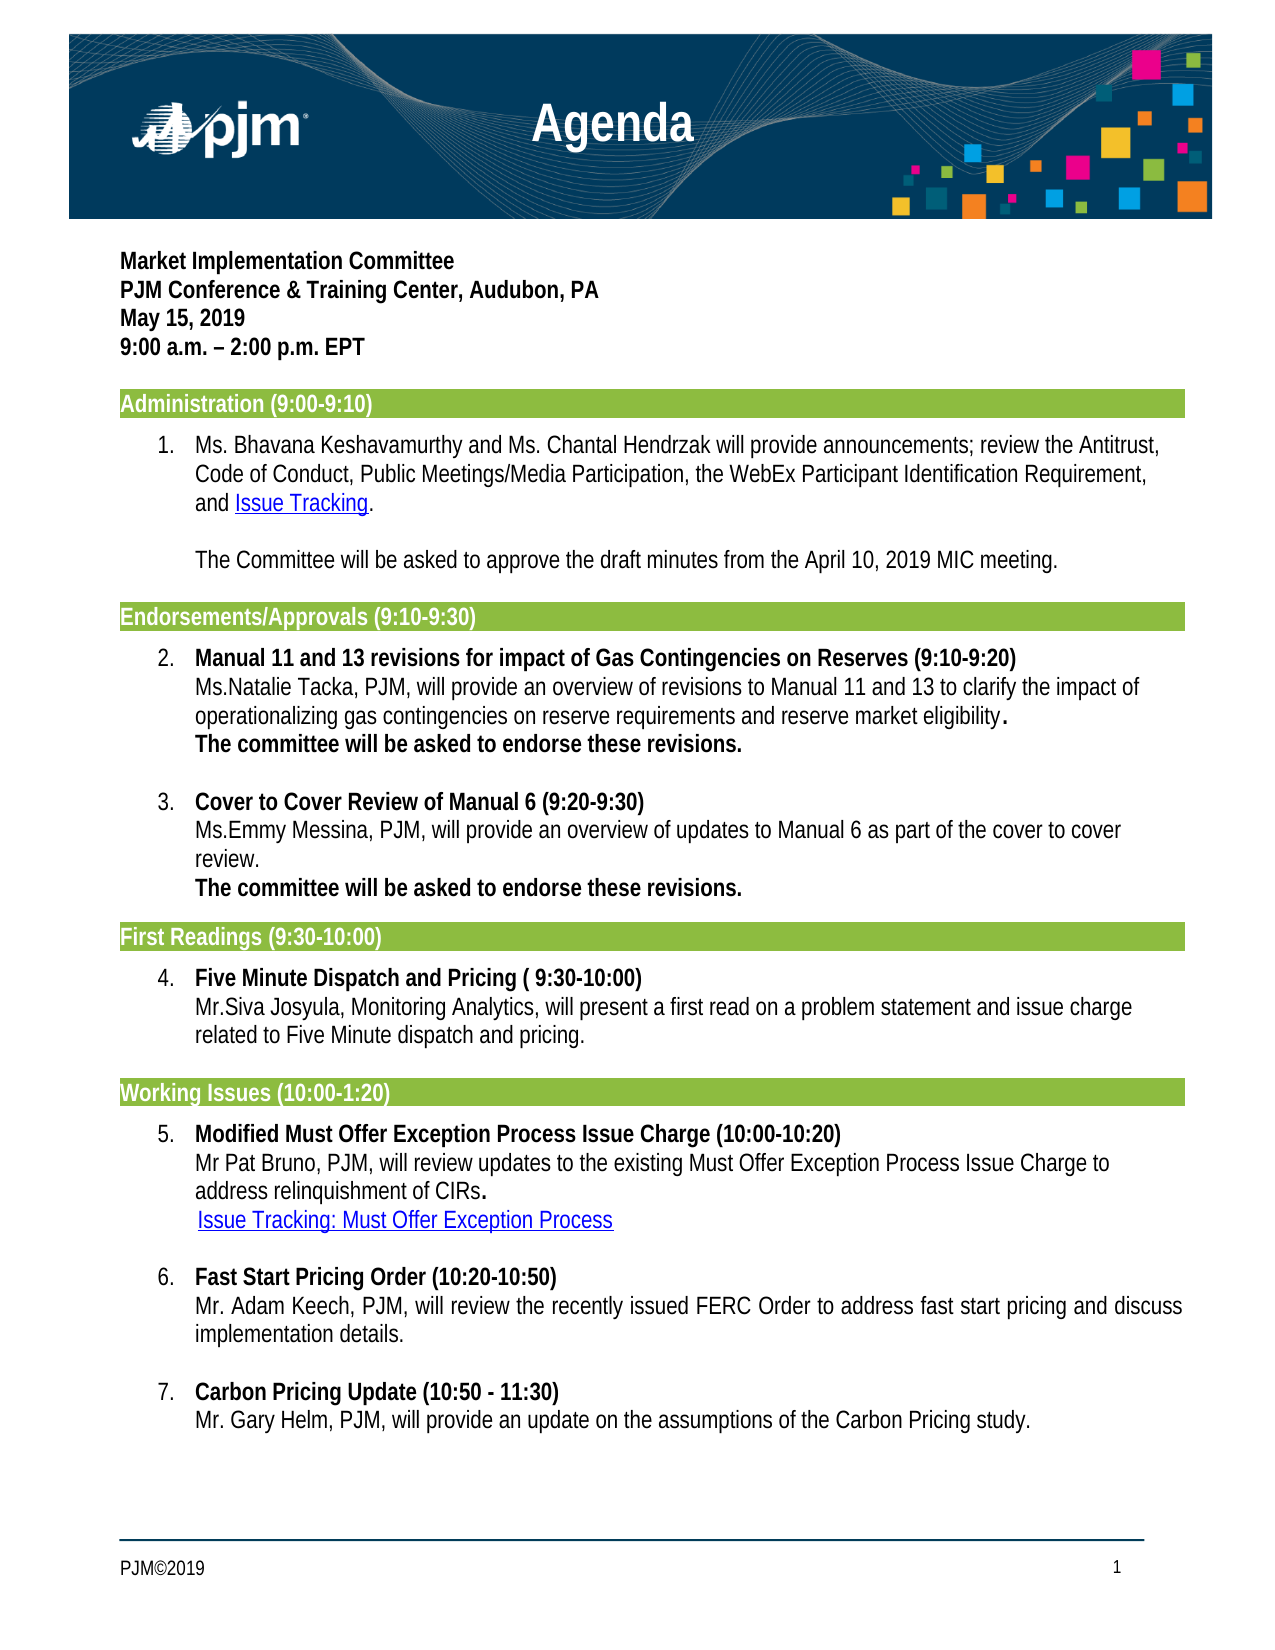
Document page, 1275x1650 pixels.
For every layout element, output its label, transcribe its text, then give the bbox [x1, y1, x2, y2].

list Mr. Adam Keech, PJM, will review the recently issued FERC Order to address fast start pricing and discuss implementation details. [195, 1291, 1185, 1348]
subtitle Endorsements/Approvals (9:10-9:30) [477, 602, 1185, 631]
text PJM Conference & Training Center, Audubon, PA [120, 275, 1185, 303]
list Mr Pat Bruno, PJM, will review updates to the existing Must Offer Exception Process Issue Charge to address relinquishment of CIRs. [195, 1148, 1185, 1205]
text May 15, 2019 [120, 303, 1185, 332]
list Manual 11 and 13 revisions for impact of Gas Contingencies on Reserves (9:10-9:20) [157, 643, 1185, 672]
list Mr. Gary Helm, PJM, will provide an update on the assumptions of the Carbon Pricing study. [195, 1405, 1185, 1434]
list Ms.Natalie Tacka, PJM, will provide an overview of revisions to Manual 11 and 13 to clarify the impact of operationalizing gas contingencies on reserve requirements and reserve market eligibility. [195, 672, 1185, 729]
picture [69, 33, 1213, 219]
list Modified Must Offer Exception Process Issue Charge (10:00-10:20) [157, 1119, 1185, 1148]
list The committee will be asked to endorse these revisions. [195, 873, 1185, 901]
list Cover to Cover Review of Manual 6 (9:20-9:30) [157, 787, 1185, 815]
list The committee will be asked to endorse these revisions. [195, 729, 1185, 758]
subtitle Administration (9:00-9:10) [373, 389, 1185, 418]
list Issue Tracking: Must Offer Exception Process [157, 1205, 1185, 1233]
text Market Implementation Committee [120, 246, 1185, 275]
list Fast Start Pricing Order (10:20-10:50) [157, 1262, 1185, 1291]
text 9:00 a.m. – 2:00 p.m. EPT [120, 332, 1185, 361]
subtitle Working Issues (10:00-1:20) [391, 1078, 1185, 1106]
list Mr.Siva Josyula, Monitoring Analytics, will present a first read on a problem statement and issue charge related to Five Minute dispatch and pricing. [195, 992, 1185, 1049]
subtitle First Readings (9:30-10:00) [382, 922, 1185, 951]
subtitle The Committee will be asked to approve the draft minutes from the April 10, 2019 MIC meeting. [195, 545, 1185, 574]
subtitle Ms. Bhavana Keshavamurthy and Ms. Chantal Hendrzak will provide announcements; review the Antitrust, Code of Conduct, Public Meetings/Media Participation, the WebEx Participant Identification Requirement, and Issue Tracking. [157, 430, 1185, 516]
list Carbon Pricing Update (10:50 - 11:30) [157, 1377, 1185, 1405]
list Five Minute Dispatch and Pricing ( 9:30-10:00) [157, 963, 1185, 992]
list Ms.Emmy Messina, PJM, will provide an overview of updates to Manual 6 as part of the cover to cover review. [195, 815, 1185, 873]
